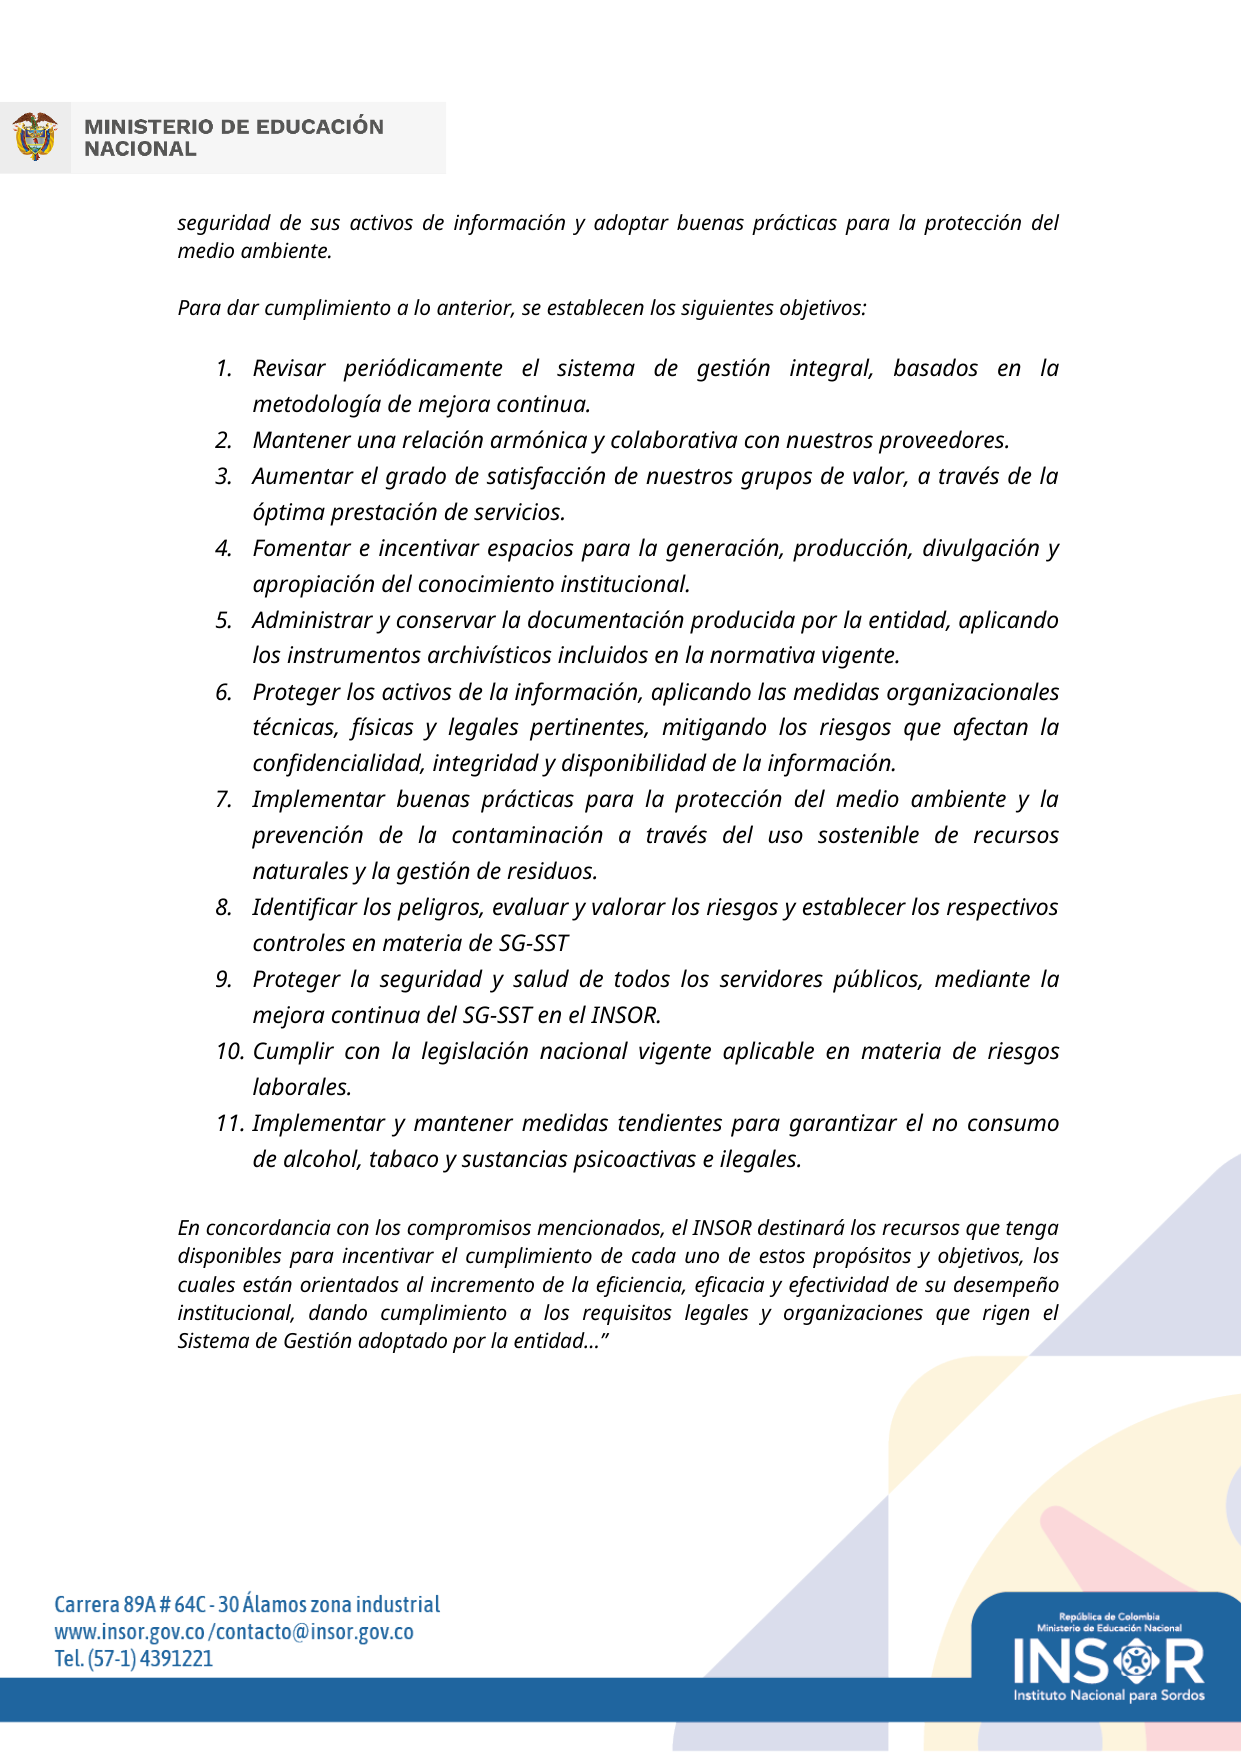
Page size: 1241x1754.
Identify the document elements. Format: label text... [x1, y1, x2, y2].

list Mantener una relación armónica y colaborativa con nuestros proveedores. [215, 424, 1063, 455]
list Aumentar el grado de satisfacción de nuestros grupos de valor, a través de la óptima prestación de servicios. [215, 460, 1063, 527]
list Proteger los activos de la información, aplicando las medidas organizacionales técnicas, físicas y legales pertinentes, mitigando los riesgos que afectan la confidencialidad, integridad y disponibilidad de la información. [215, 675, 1063, 778]
list Revisar periódicamente el sistema de gestión integral, basados en la metodología de mejora continua. [215, 352, 1063, 419]
picture [0, 0, 1241, 1754]
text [177, 208, 1063, 264]
list Proteger la seguridad y salud de todos los servidores públicos, mediante la mejora continua del SG-SST en el INSOR. [215, 963, 1063, 1030]
list Administrar y conservar la documentación producida por la entidad, aplicando los instrumentos archivísticos incluidos en la normativa vigente. [215, 603, 1063, 671]
text En concordancia con los compromisos mencionados, el INSOR destinará los recursos que tenga disponibles para incentivar el cumplimiento de cada uno de estos propósitos y objetivos, los cuales están orientados al incremento de la eficiencia, eficacia y efectividad de su desempeño institucional, dando cumplimiento a los requisitos legales y organizaciones que rigen el Sistema de Gestión adoptado por la entidad…” [177, 1213, 1063, 1355]
list Identificar los peligros, evaluar y valorar los riesgos y establecer los respectivos controles en materia de SG-SST [215, 891, 1063, 958]
text Para dar cumplimiento a lo anterior, se establecen los siguientes objetivos: [177, 293, 1063, 321]
list Implementar buenas prácticas para la protección del medio ambiente y la prevención de la contaminación a través del uso sostenible de recursos naturales y la gestión de residuos. [215, 783, 1063, 886]
list Cumplir con la legislación nacional vigente aplicable en materia de riesgos laborales. [215, 1035, 1063, 1102]
list Fomentar e incentivar espacios para la generación, producción, divulgación y apropiación del conocimiento institucional. [215, 532, 1063, 599]
list Implementar y mantener medidas tendientes para garantizar el no consumo de alcohol, tabaco y sustancias psicoactivas e ilegales. [215, 1107, 1063, 1174]
